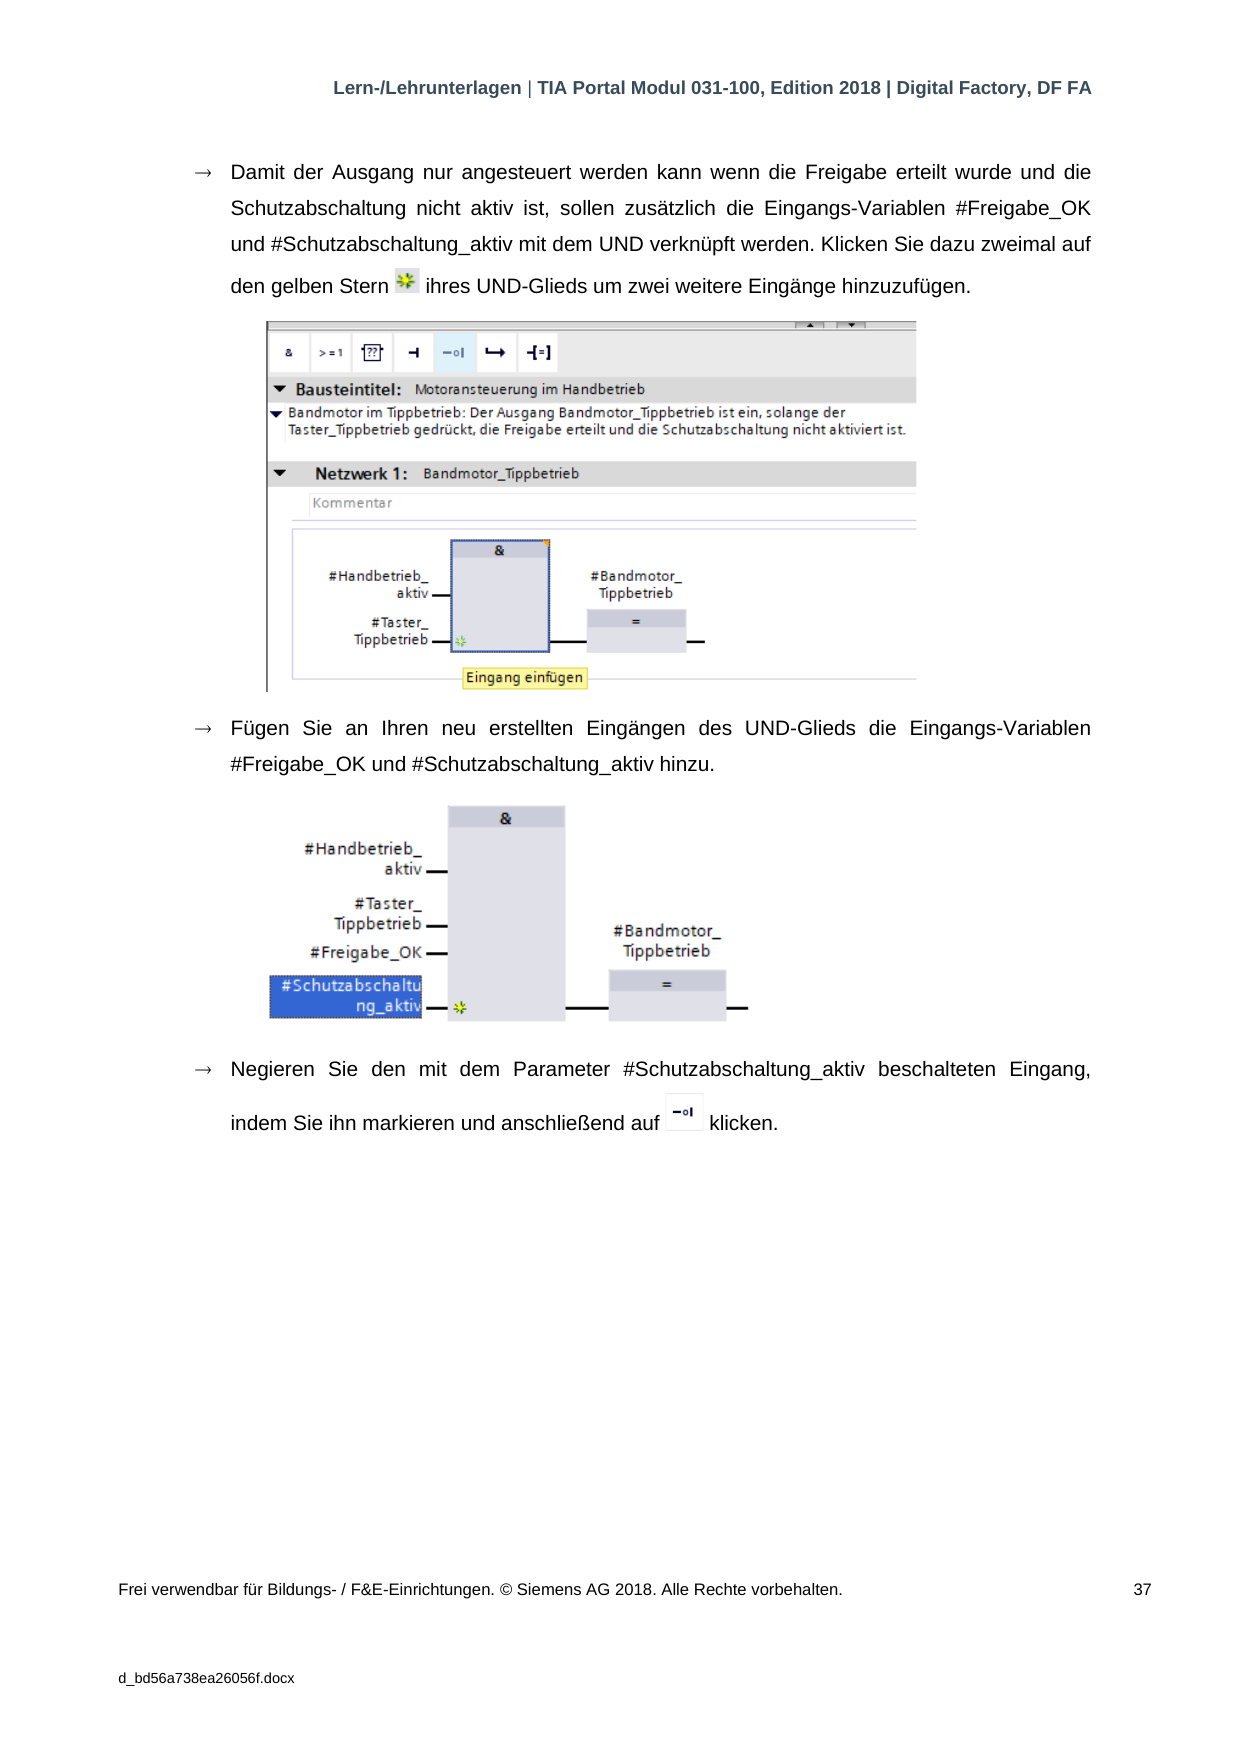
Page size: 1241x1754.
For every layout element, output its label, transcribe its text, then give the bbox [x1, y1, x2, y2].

picture [394, 268, 420, 293]
text Damit der Ausgang nur angesteuert werden kann wenn die Freigabe erteilt wurde und die Schutzabschaltung nicht aktiv ist, sollen zusätzlich die Eingangs-Variablen #Freigabe_OK und #Schutzabschaltung_aktiv mit dem UND verknüpft werden. Klicken Sie dazu zweimal auf den gelben Stern ihres UND-Glieds um zwei weitere Eingänge hinzuzufügen. [195, 160, 1092, 297]
picture [265, 800, 767, 1033]
picture [265, 321, 917, 692]
text Negieren Sie den mit dem Parameter #Schutzabschaltung_aktiv beschalteten Eingang, indem Sie ihn markieren und anschließend auf klicken. [195, 1057, 1092, 1135]
text Fügen Sie an Ihren neu erstellten Eingängen des UND-Glieds die Eingangs-Variablen #Freigabe_OK und #Schutzabschaltung_aktiv hinzu. [195, 716, 1092, 776]
picture [665, 1093, 704, 1131]
